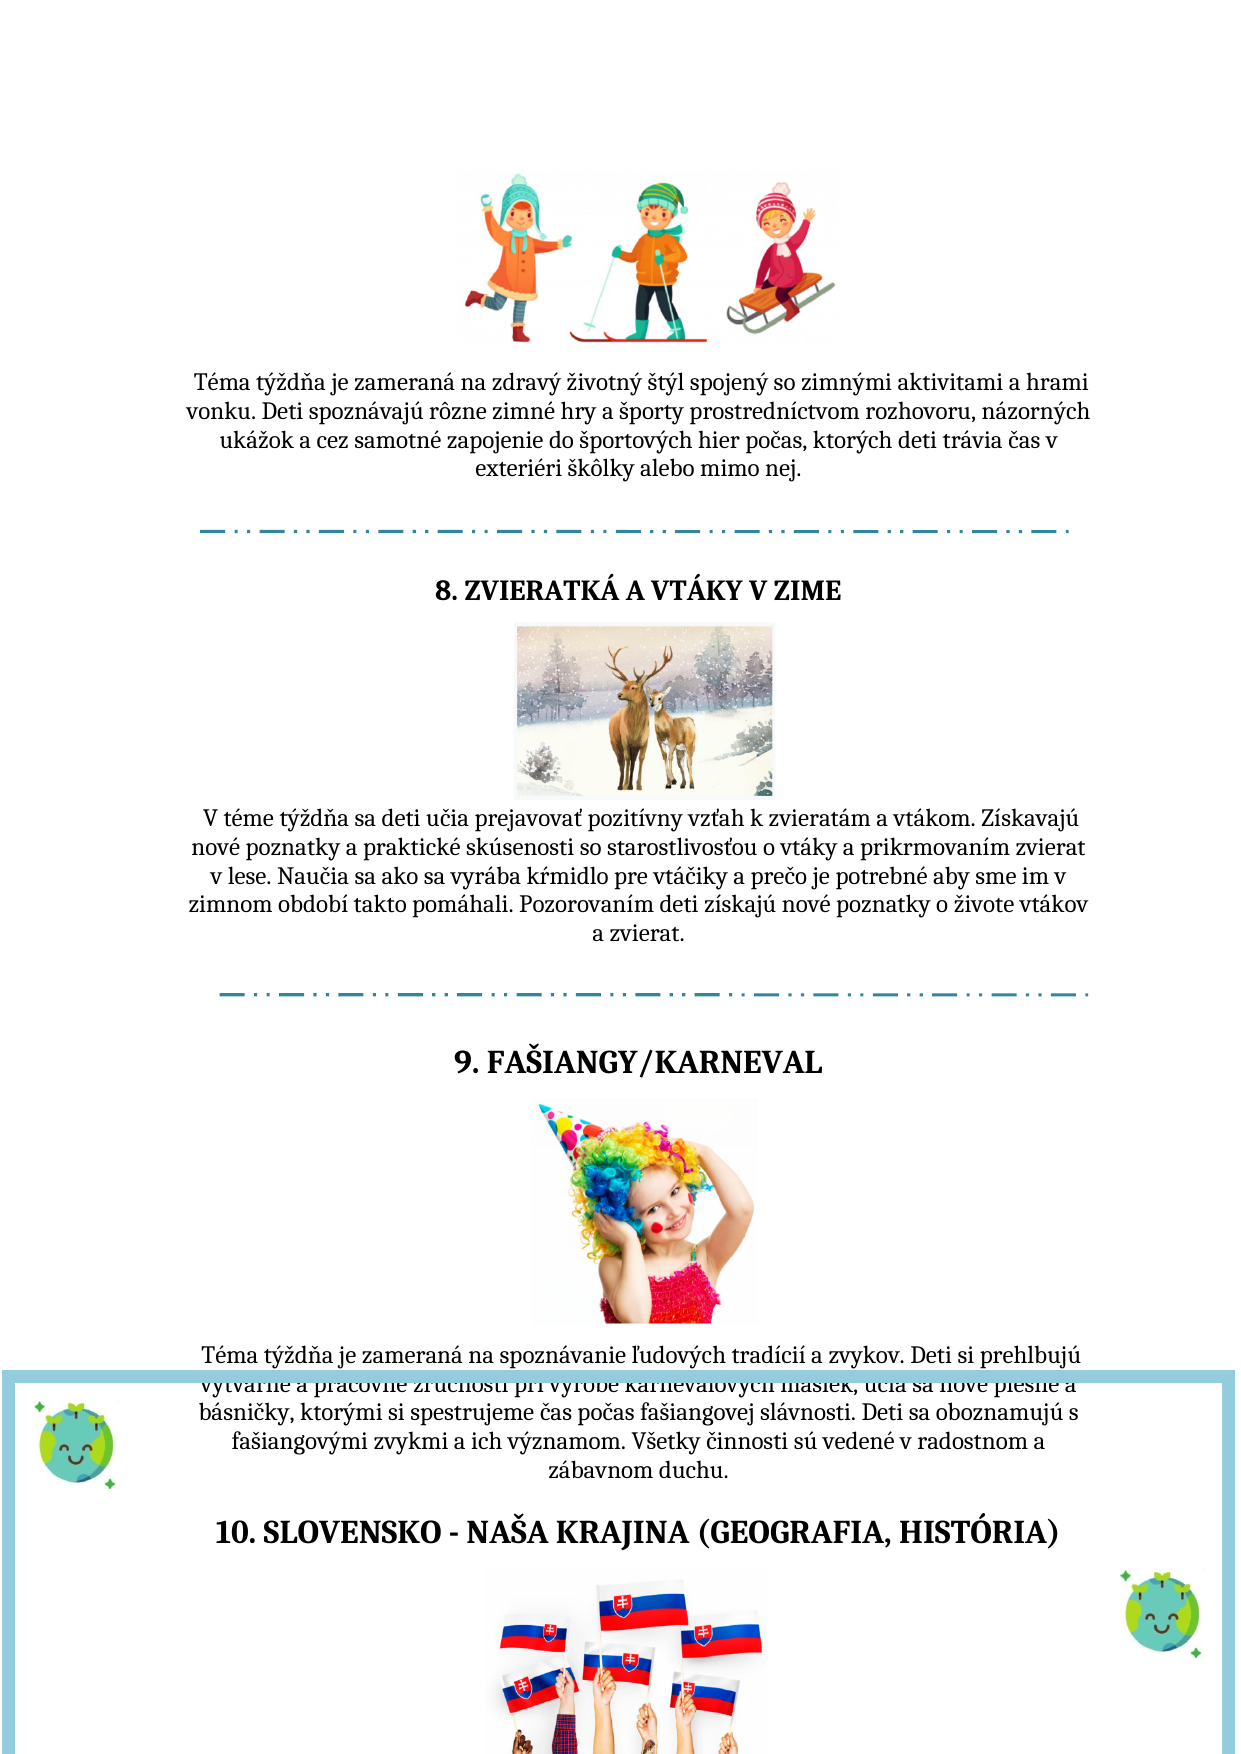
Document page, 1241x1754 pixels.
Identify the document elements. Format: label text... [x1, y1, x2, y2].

text Téma týždňa je zameraná na zdravý životný štýl spojený so zimnými aktivitami a hrami vonku. Deti spoznávajú rôzne zimné hry a športy prostredníctvom rozhovoru, názorných ukážok a cez samotné zapojenie do športových hier počas, ktorých deti trávia čas v exteriéri škôlky alebo mimo nej. [184, 368, 1093, 483]
text Téma týždňa je zameraná na spoznávanie ľudových tradícií a zvykov. Deti si prehlbujú výtvarné a pracovné zručnosti pri výrobe karnevalových masiek, učia sa nové piesne a básničky, ktorými si spestrujeme čas počas fašiangovej slávnosti. Deti sa oboznamujú s fašiangovými zvykmi a ich významom. Všetky činnosti sú vedené v radostnom a zábavnom duchu. [184, 1383, 1093, 1484]
text 10. SLOVENSKO - NAŠA KRAJINA (GEOGRAFIA, HISTÓRIA) [184, 1513, 1093, 1552]
text Téma týždňa je zameraná na spoznávanie ľudových tradícií a zvykov. Deti si prehlbujú výtvarné a pracovné zručnosti pri výrobe karnevalových masiek, učia sa nové piesne a básničky, ktorými si spestrujeme čas počas fašiangovej slávnosti. Deti sa oboznamujú s fašiangovými zvykmi a ich významom. Všetky činnosti sú vedené v radostnom a zábavnom duchu. [184, 1341, 1093, 1370]
picture [455, 169, 838, 346]
picture [531, 1098, 758, 1324]
picture [1120, 1569, 1205, 1658]
text 8. ZVIERATKÁ A VTÁKY V ZIME [184, 574, 1093, 608]
picture [34, 1400, 119, 1489]
text 9. FAŠIANGY/KARNEVAL [184, 1044, 1093, 1082]
picture [513, 622, 776, 800]
text V téme týždňa sa deti učia prejavovať pozitívny vzťah k zvieratám a vtákom. Získavajú nové poznatky a praktické skúsenosti so starostlivosťou o vtáky a prikrmovaním zvierat v lese. Naučia sa ako sa vyrába kŕmidlo pre vtáčiky a prečo je potrebné aby sme im v zimnom období takto pomáhali. Pozorovaním deti získajú nové poznatky o živote vtákov a zvierat. [184, 804, 1093, 948]
picture [485, 1569, 768, 1754]
